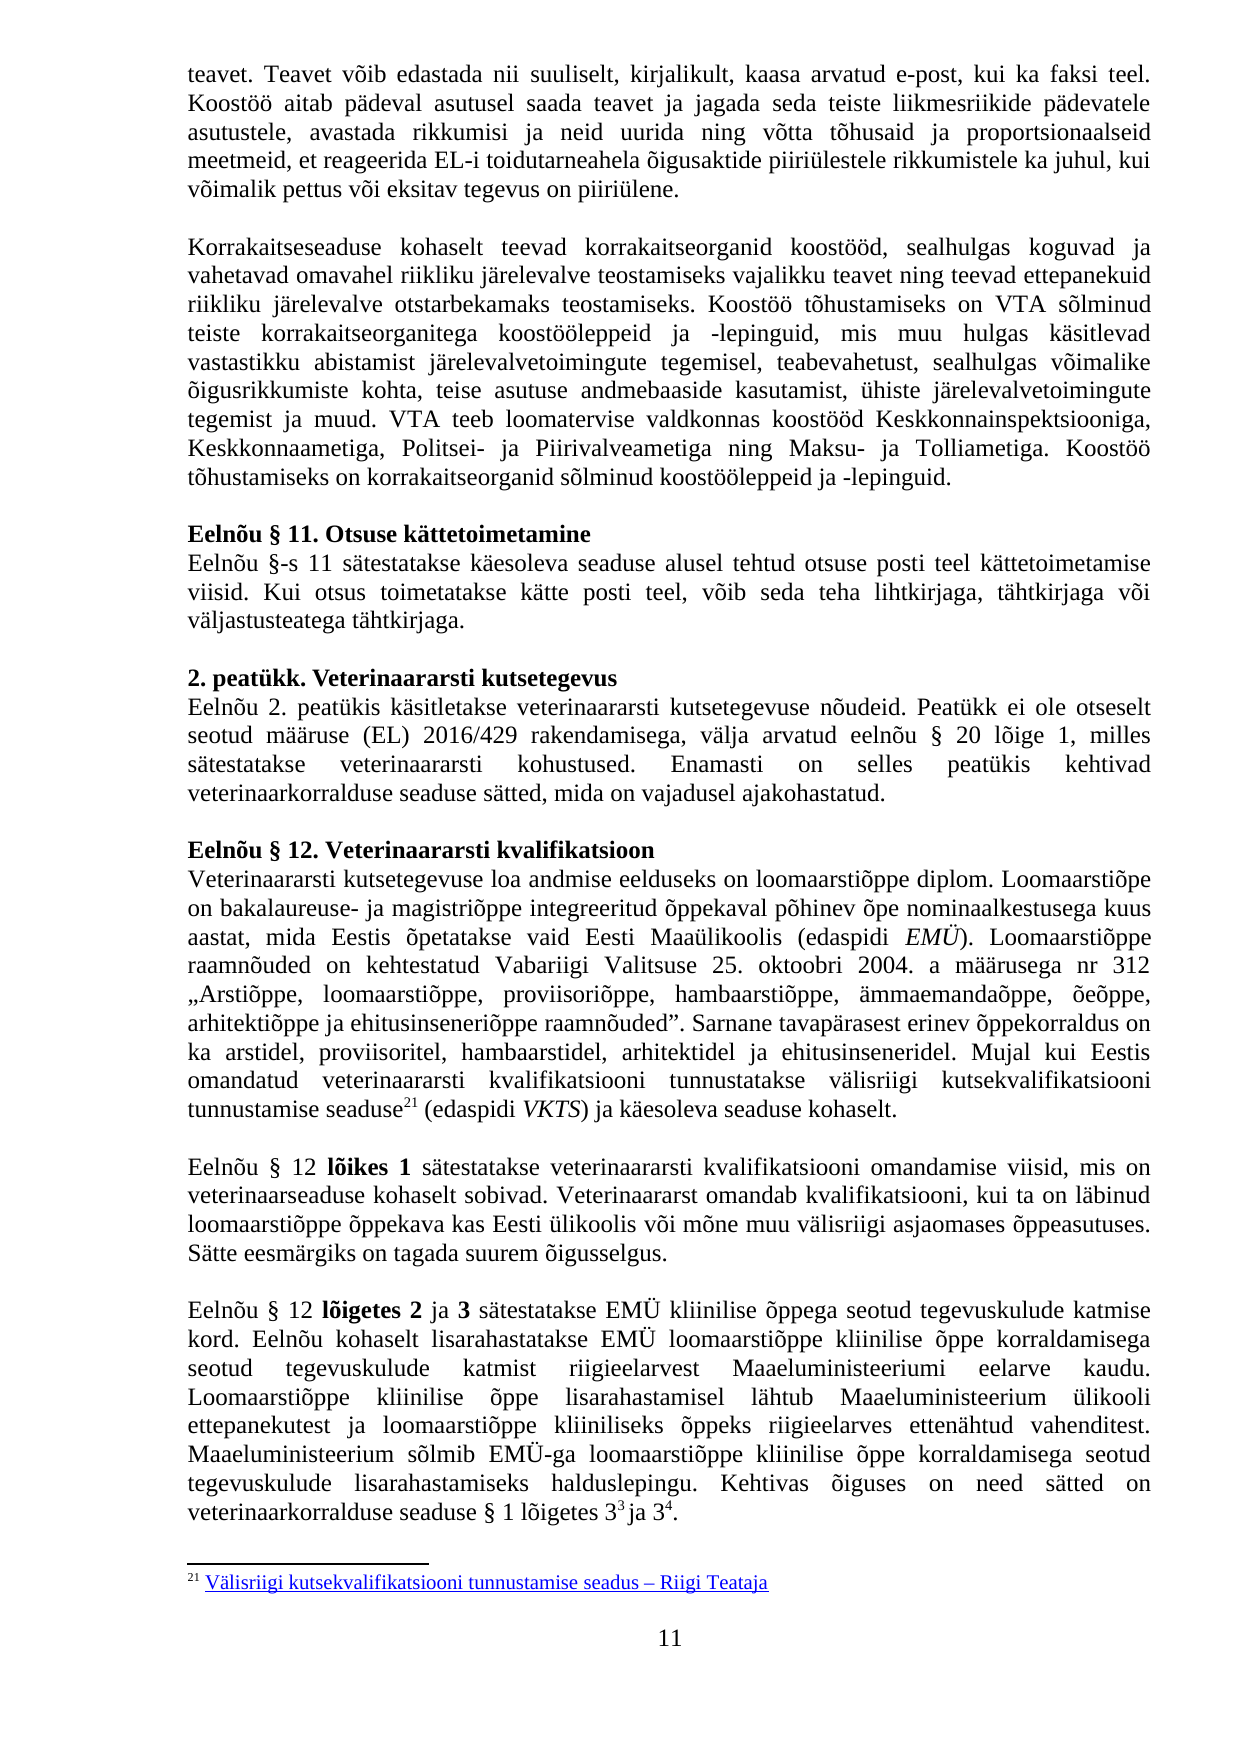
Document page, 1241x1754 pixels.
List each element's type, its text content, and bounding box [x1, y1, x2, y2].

text Korrakaitseseaduse kohaselt teevad korrakaitseorganid koostööd, sealhulgas koguvad ja vahetavad omavahel riikliku järelevalve teostamiseks vajalikku teavet ning teevad ettepanekuid riikliku järelevalve otstarbekamaks teostamiseks. Koostöö tõhustamiseks on VTA sõlminud teiste korrakaitseorganitega koostööleppeid ja -lepinguid, mis muu hulgas käsitlevad vastastikku abistamist järelevalvetoimingute tegemisel, teabevahetust, sealhulgas võimalike õigusrikkumiste kohta, teise asutuse andmebaaside kasutamist, ühiste järelevalvetoimingute tegemist ja muud. VTA teeb loomatervise valdkonnas koostööd Keskkonnainspektsiooniga, Keskkonnaametiga, Politsei- ja Piirivalveametiga ning Maksu- ja Tolliametiga. Koostöö tõhustamiseks on korrakaitseorganid sõlminud koostööleppeid ja -lepinguid. [187, 232, 1152, 490]
subtitle Eelnõu § 12. Veterinaararsti kvalifikatsioon [187, 835, 1152, 864]
text Veterinaararsti kutsetegevuse loa andmise eelduseks on loomaarstiõppe diplom. Loomaarstiõpe on bakalaureuse- ja magistriõppe integreeritud õppekaval põhinev õpe nominaalkestusega kuus aastat, mida Eestis õpetatakse vaid Eesti Maaülikoolis (edaspidi EMÜ). Loomaarstiõppe raamnõuded on kehtestatud Vabariigi Valitsuse 25. oktoobri 2004. a määrusega nr 312 „Arstiõppe, loomaarstiõppe, proviisoriõppe, hambaarstiõppe, ämmaemandaõppe, õeõppe, arhitektiõppe ja ehitusinseneriõppe raamnõuded”. Sarnane tavapärasest erinev õppekorraldus on ka arstidel, proviisoritel, hambaarstidel, arhitektidel ja ehitusinseneridel. Mujal kui Eestis omandatud veterinaararsti kvalifikatsiooni tunnustatakse välisriigi kutsekvalifikatsiooni tunnustamise seaduse (edaspidi VKTS) ja käesoleva seaduse kohaselt. [187, 864, 1152, 1123]
subtitle Eelnõu § 11. Otsuse kättetoimetamine [187, 519, 1152, 548]
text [187, 59, 1152, 203]
text Eelnõu § 12 lõikes 1 sätestatakse veterinaararsti kvalifikatsiooni omandamise viisid, mis on veterinaarseaduse kohaselt sobivad. Veterinaararst omandab kvalifikatsiooni, kui ta on läbinud loomaarstiõppe õppekava kas Eesti ülikoolis või mõne muu välisriigi asjaomases õppeasutuses. Sätte eesmärgiks on tagada suurem õigusselgus. [187, 1152, 1152, 1267]
subtitle 2. peatükk. Veterinaararsti kutsetegevus [187, 663, 1152, 692]
text Eelnõu § 12 lõigetes 2 ja 3 sätestatakse EMÜ kliinilise õppega seotud tegevuskulude katmise kord. Eelnõu kohaselt lisarahastatakse EMÜ loomaarstiõppe kliinilise õppe korraldamisega seotud tegevuskulude katmist riigieelarvest Maaeluministeeriumi eelarve kaudu. Loomaarstiõppe kliinilise õppe lisarahastamisel lähtub Maaeluministeerium ülikooli ettepanekutest ja loomaarstiõppe kliiniliseks õppeks riigieelarves ettenähtud vahenditest. Maaeluministeerium sõlmib EMÜ-ga loomaarstiõppe kliinilise õppe korraldamisega seotud tegevuskulude lisarahastamiseks halduslepingu. Kehtivas õiguses on need sätted on veterinaarkorralduse seaduse § 1 lõigetes 33 ja 34. [187, 1295, 1152, 1525]
text Eelnõu 2. peatükis käsitletakse veterinaararsti kutsetegevuse nõudeid. Peatükk ei ole otseselt seotud määruse (EL) 2016/429 rakendamisega, välja arvatud eelnõu § 20 lõige 1, milles sätestatakse veterinaararsti kohustused. Enamasti on selles peatükis kehtivad veterinaarkorralduse seaduse sätted, mida on vajadusel ajakohastatud. [187, 692, 1152, 807]
text Eelnõu §-s 11 sätestatakse käesoleva seaduse alusel tehtud otsuse posti teel kättetoimetamise viisid. Kui otsus toimetatakse kätte posti teel, võib seda teha lihtkirjaga, tähtkirjaga või väljastusteatega tähtkirjaga. [187, 548, 1152, 634]
